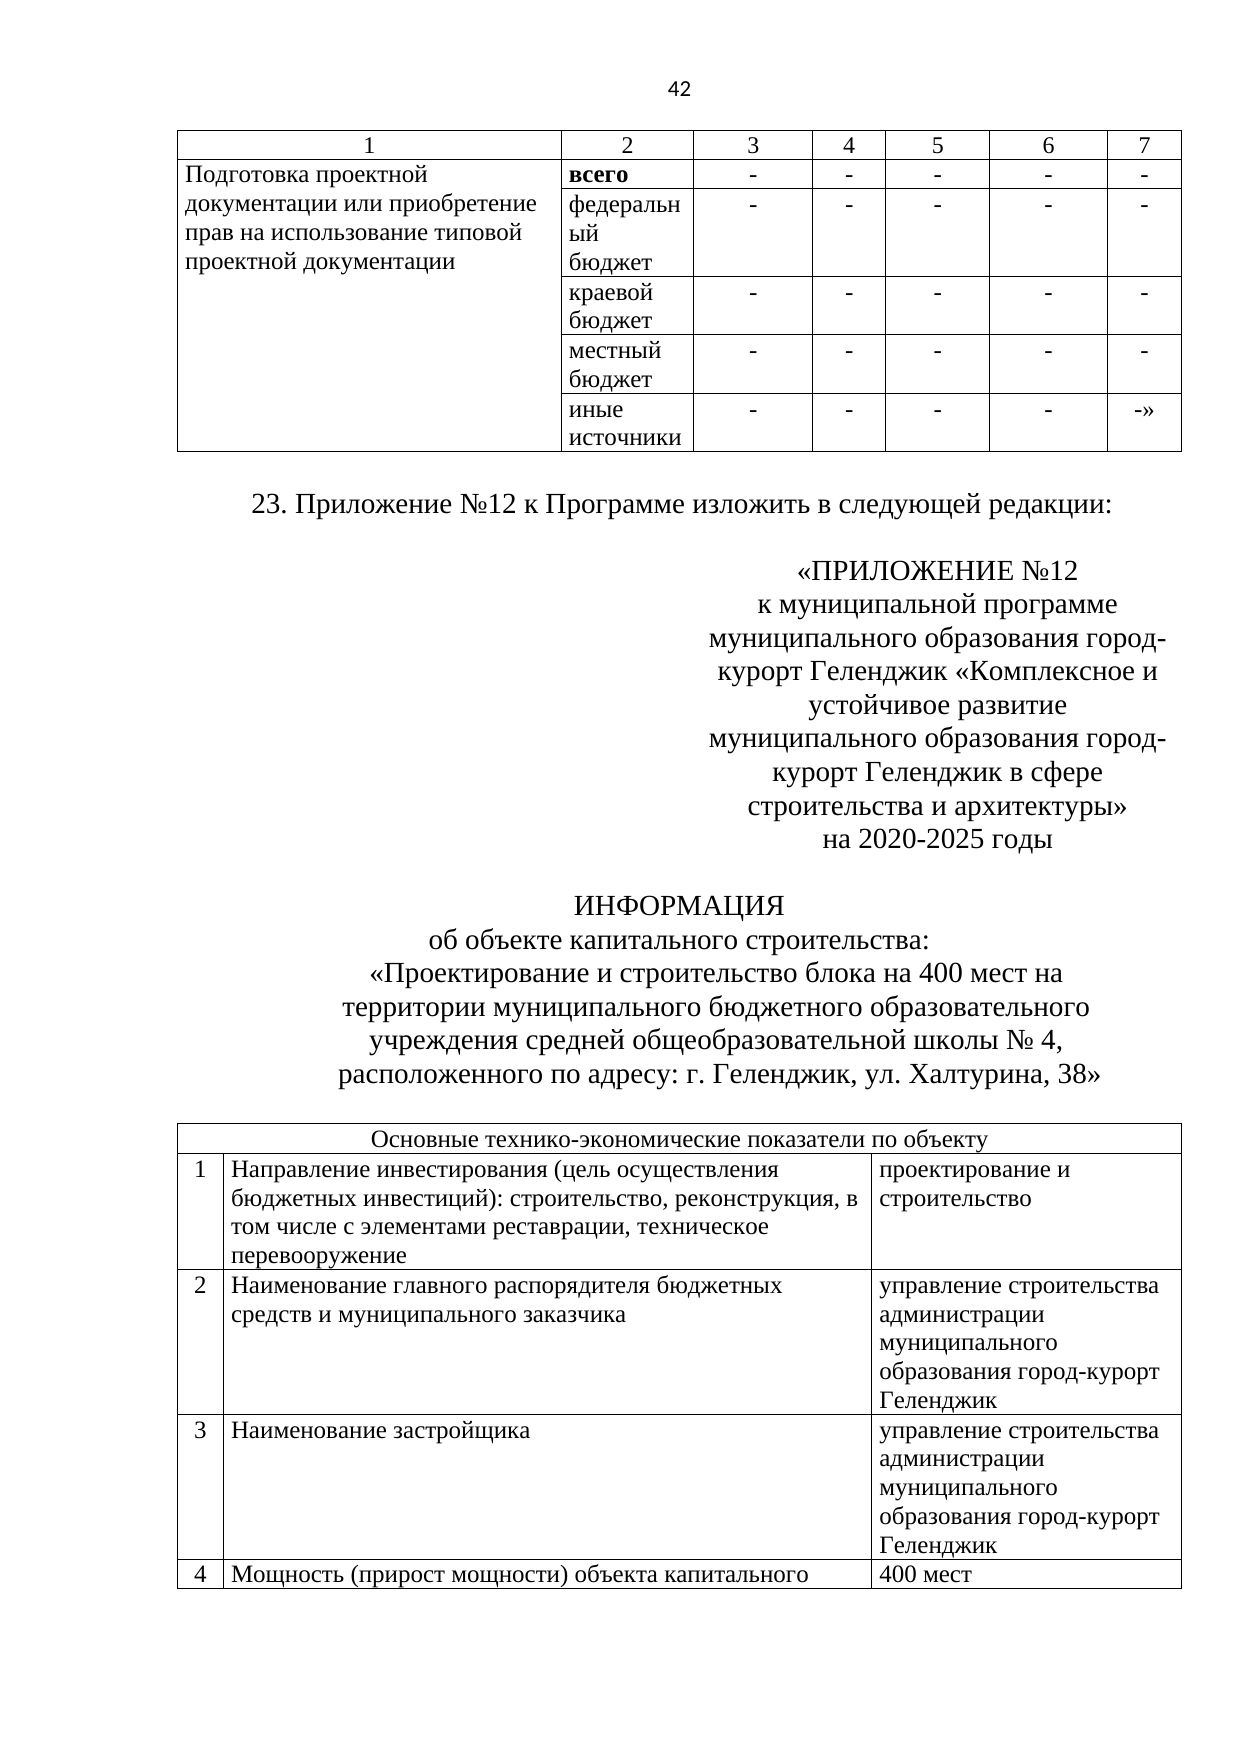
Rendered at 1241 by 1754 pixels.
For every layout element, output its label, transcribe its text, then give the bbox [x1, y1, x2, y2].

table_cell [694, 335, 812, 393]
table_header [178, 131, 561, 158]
text территории муниципального бюджетного образовательного [177, 989, 1181, 1022]
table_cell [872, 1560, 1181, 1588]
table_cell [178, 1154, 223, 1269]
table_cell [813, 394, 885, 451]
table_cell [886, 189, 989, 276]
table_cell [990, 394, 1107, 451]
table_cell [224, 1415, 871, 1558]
text «Проектирование и строительство блока на 400 мест на [177, 955, 1181, 989]
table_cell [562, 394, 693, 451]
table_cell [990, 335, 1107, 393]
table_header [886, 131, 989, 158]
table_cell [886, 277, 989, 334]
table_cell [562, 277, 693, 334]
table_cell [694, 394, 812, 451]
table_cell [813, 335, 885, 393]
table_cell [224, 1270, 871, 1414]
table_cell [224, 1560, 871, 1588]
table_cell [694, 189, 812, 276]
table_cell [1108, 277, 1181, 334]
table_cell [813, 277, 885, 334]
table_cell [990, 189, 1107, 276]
text «ПРИЛОЖЕНИЕ №12 [694, 553, 1181, 586]
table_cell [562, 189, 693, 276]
text об объекте капитального строительства: [177, 922, 1181, 955]
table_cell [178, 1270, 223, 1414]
text ИНФОРМАЦИЯ [177, 888, 1181, 922]
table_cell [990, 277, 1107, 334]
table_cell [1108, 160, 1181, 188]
text 23. Приложение №12 к Программе изложить в следующей редакции: [177, 486, 1181, 519]
text муниципального образования город-курорт Геленджик в сфере строительства и архитектуры» [694, 721, 1181, 821]
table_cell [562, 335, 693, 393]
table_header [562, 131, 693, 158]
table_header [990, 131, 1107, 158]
text на 2020-2025 годы [694, 821, 1181, 855]
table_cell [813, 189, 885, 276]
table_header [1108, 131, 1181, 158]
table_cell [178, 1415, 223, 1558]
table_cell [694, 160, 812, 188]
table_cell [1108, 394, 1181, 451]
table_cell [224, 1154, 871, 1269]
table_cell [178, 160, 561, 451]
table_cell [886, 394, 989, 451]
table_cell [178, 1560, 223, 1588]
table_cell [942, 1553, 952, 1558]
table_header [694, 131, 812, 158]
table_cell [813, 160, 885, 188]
text к муниципальной программе муниципального образования город-курорт Геленджик «Комплексное и устойчивое развитие [694, 586, 1181, 721]
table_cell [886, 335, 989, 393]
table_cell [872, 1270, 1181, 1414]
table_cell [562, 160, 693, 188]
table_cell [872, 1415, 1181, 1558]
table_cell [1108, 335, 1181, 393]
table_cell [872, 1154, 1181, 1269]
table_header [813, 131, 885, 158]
text учреждения средней общеобразовательной школы № 4, [177, 1022, 1181, 1056]
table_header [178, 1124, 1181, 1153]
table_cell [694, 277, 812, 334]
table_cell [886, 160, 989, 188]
text расположенного по адресу: г. Геленджик, ул. Халтурина, 38» [177, 1056, 1181, 1089]
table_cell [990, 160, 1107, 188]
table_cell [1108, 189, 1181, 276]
